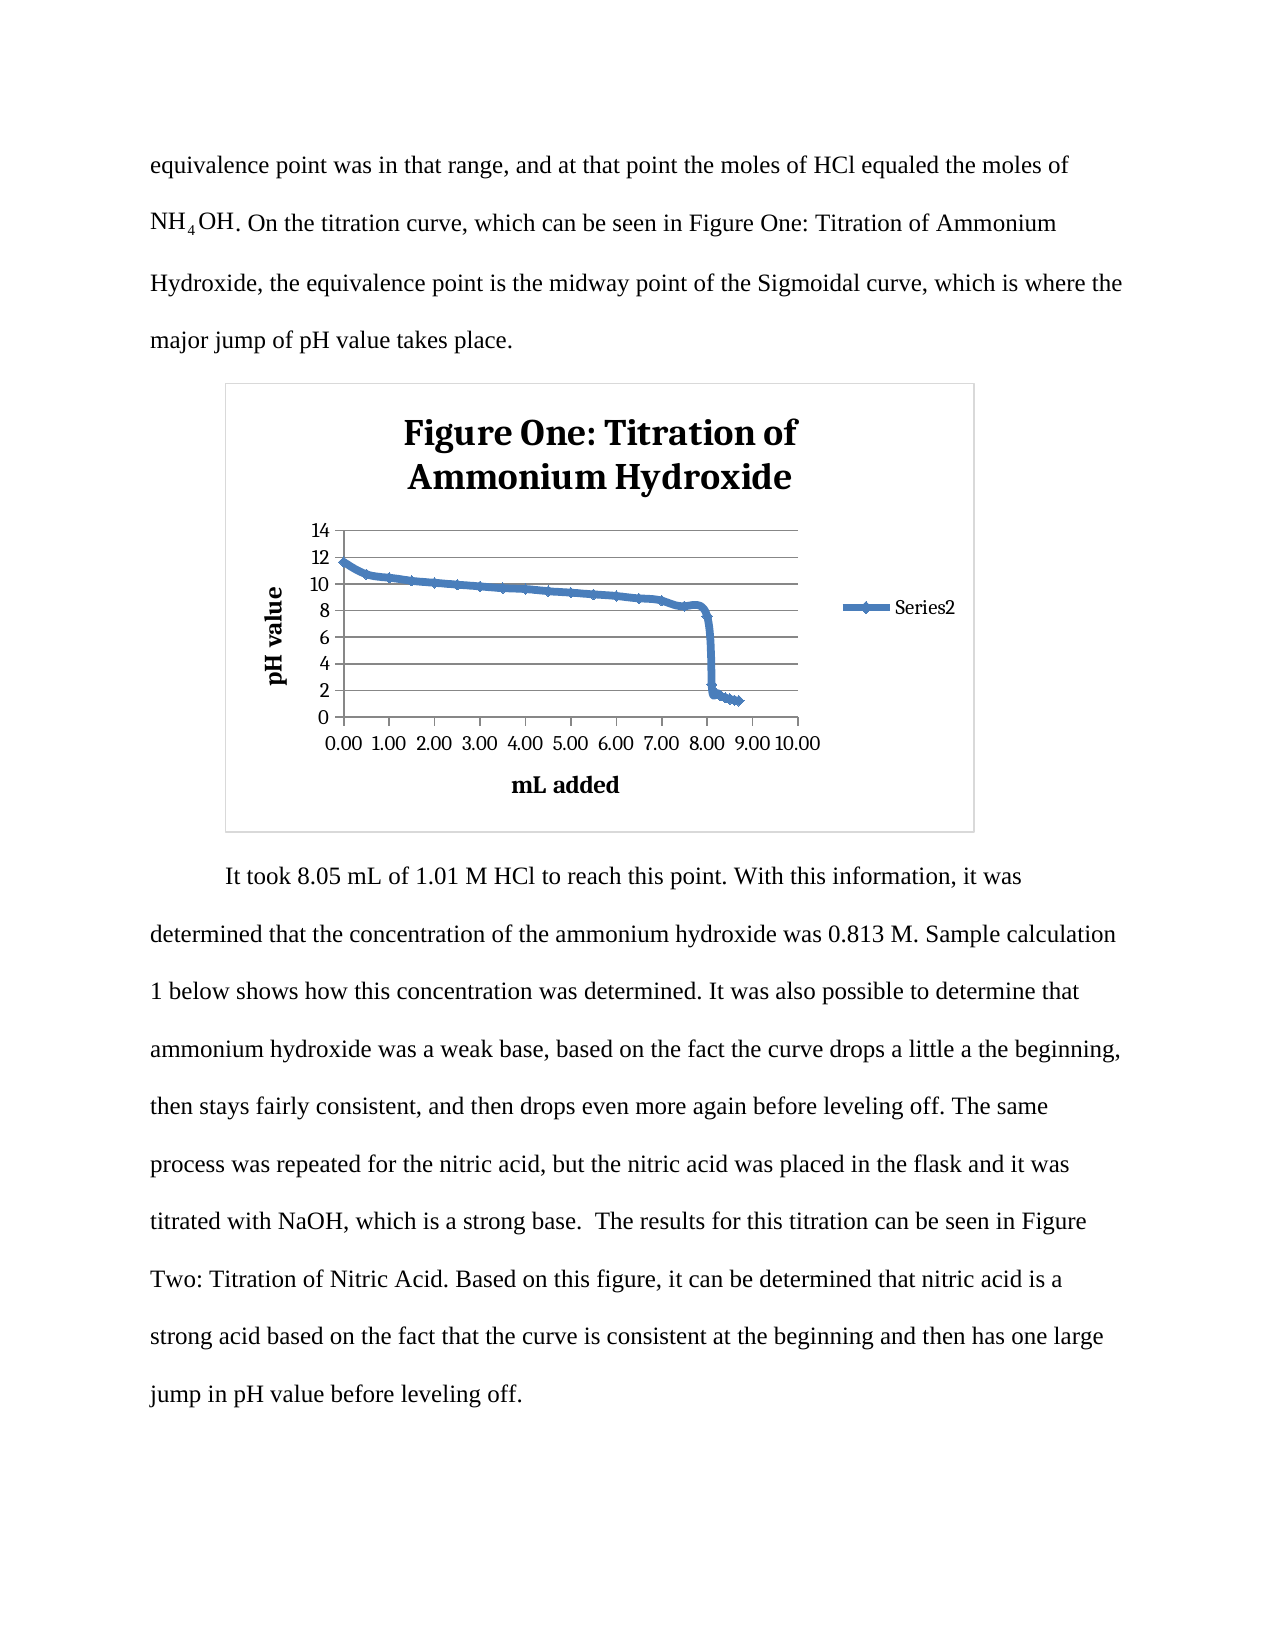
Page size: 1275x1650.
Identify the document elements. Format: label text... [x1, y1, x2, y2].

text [150, 150, 1125, 354]
text It took 8.05 mL of 1.01 M HCl to reach this point. With this information, it was determined that the concentration of the ammonium hydroxide was 0.813 M. Sample calculation 1 below shows how this concentration was determined. It was also possible to determine that ammonium hydroxide was a weak base, based on the fact the curve drops a little a the beginning, then stays fairly consistent, and then drops even more again before leveling off. The same process was repeated for the nitric acid, but the nitric acid was placed in the flask and it was titrated with NaOH, which is a strong base. The results for this titration can be seen in Figure Two: Titration of Nitric Acid. Based on this figure, it can be determined that nitric acid is a strong acid based on the fact that the curve is consistent at the beginning and then has one large jump in pH value before leveling off. [150, 861, 1125, 1408]
